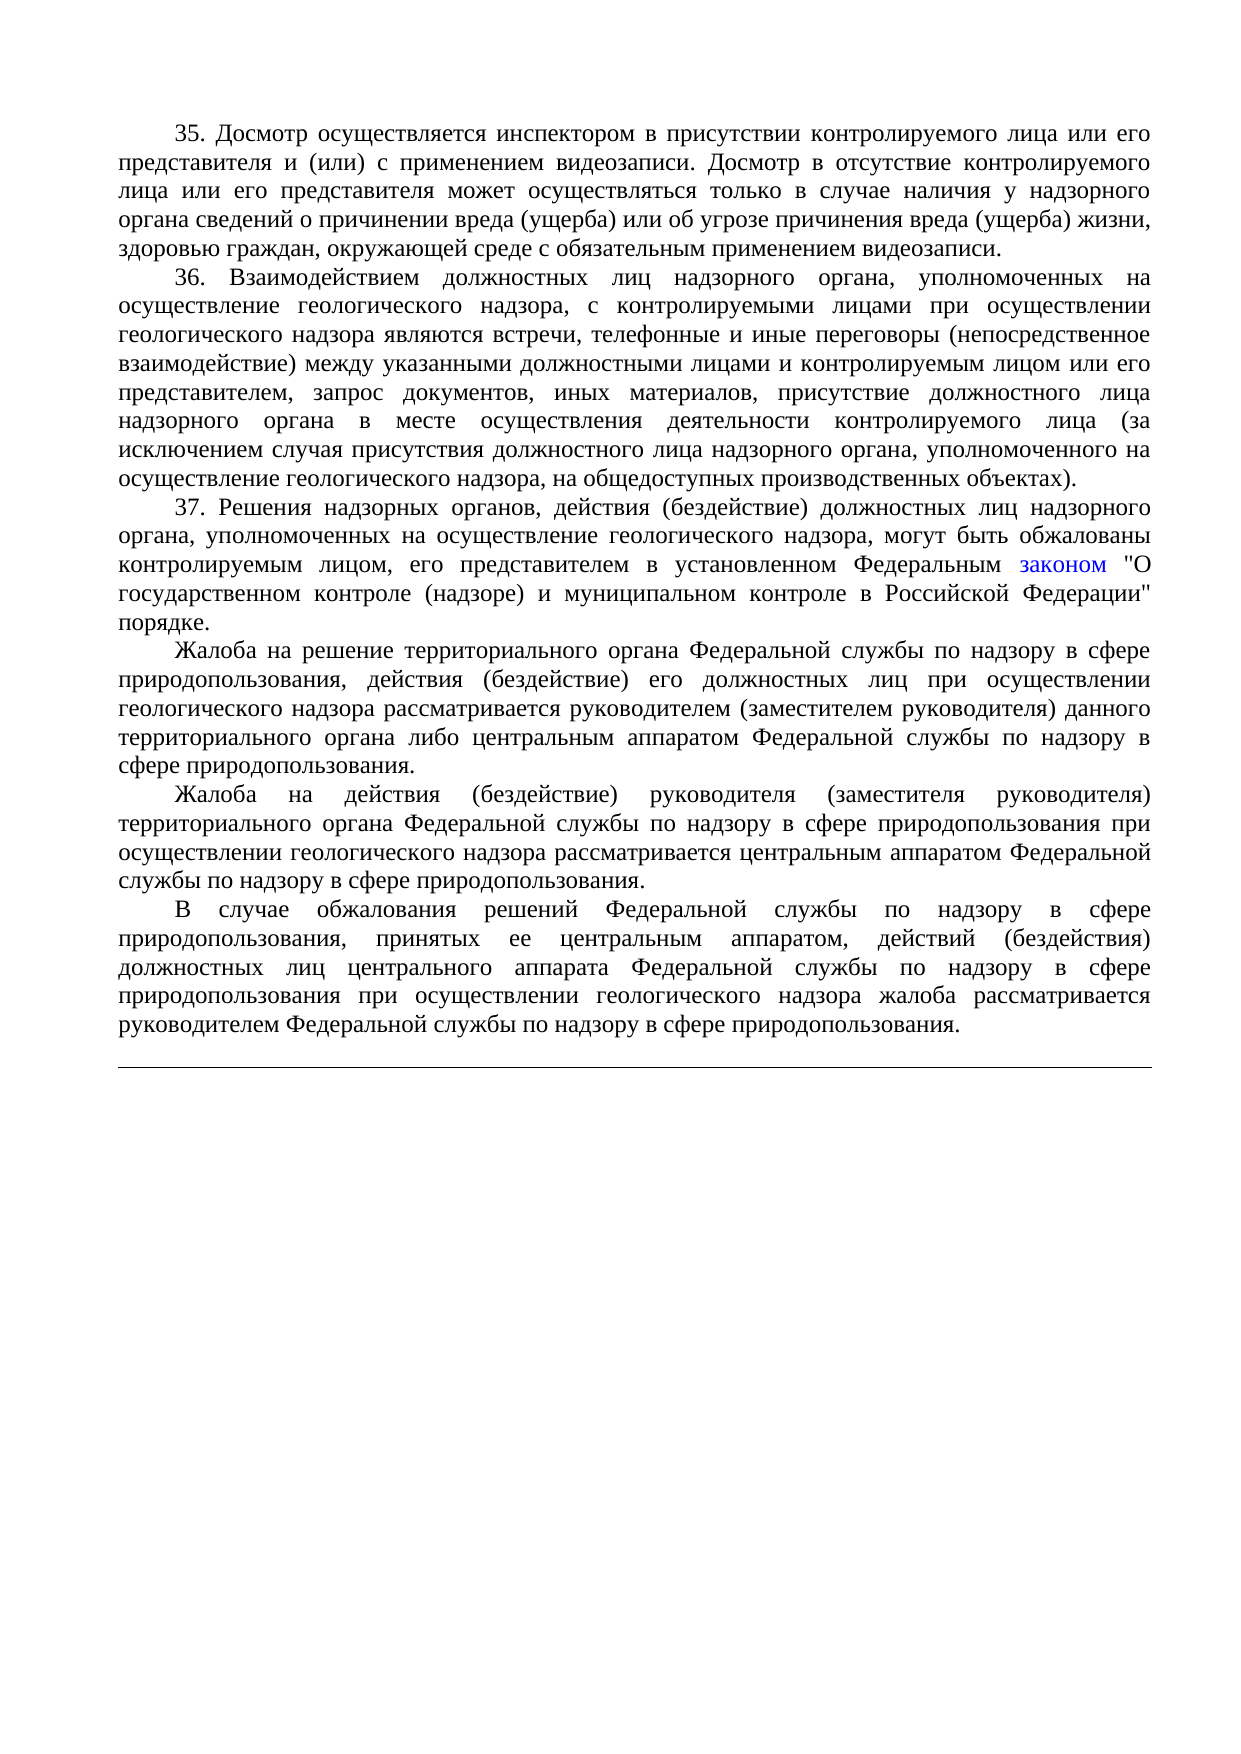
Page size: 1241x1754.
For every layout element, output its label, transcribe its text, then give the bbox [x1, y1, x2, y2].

text Жалоба на действия (бездействие) руководителя (заместителя руководителя) территориального органа Федеральной службы по надзору в сфере природопользования при осуществлении геологического надзора рассматривается центральным аппаратом Федеральной службы по надзору в сфере природопользования. [118, 779, 1152, 894]
text В случае обжалования решений Федеральной службы по надзору в сфере природопользования, принятых ее центральным аппаратом, действий (бездействия) должностных лиц центрального аппарата Федеральной службы по надзору в сфере природопользования при осуществлении геологического надзора жалоба рассматривается руководителем Федеральной службы по надзору в сфере природопользования. [118, 894, 1152, 1038]
text Жалоба на решение территориального органа Федеральной службы по надзору в сфере природопользования, действия (бездействие) его должностных лиц при осуществлении геологического надзора рассматривается руководителем (заместителем руководителя) данного территориального органа либо центральным аппаратом Федеральной службы по надзору в сфере природопользования. [118, 636, 1152, 779]
text 35. Досмотр осуществляется инспектором в присутствии контролируемого лица или его представителя и (или) с применением видеозаписи. Досмотр в отсутствие контролируемого лица или его представителя может осуществляться только в случае наличия у надзорного органа сведений о причинении вреда (ущерба) или об угрозе причинения вреда (ущерба) жизни, здоровью граждан, окружающей среде с обязательным применением видеозаписи. [118, 118, 1152, 262]
text 36. Взаимодействием должностных лиц надзорного органа, уполномоченных на осуществление геологического надзора, с контролируемыми лицами при осуществлении геологического надзора являются встречи, телефонные и иные переговоры (непосредственное взаимодействие) между указанными должностными лицами и контролируемым лицом или его представителем, запрос документов, иных материалов, присутствие должностного лица надзорного органа в месте осуществления деятельности контролируемого лица (за исключением случая присутствия должностного лица надзорного органа, уполномоченного на осуществление геологического надзора, на общедоступных производственных объектах). [118, 262, 1152, 492]
text 37. Решения надзорных органов, действия (бездействие) должностных лиц надзорного органа, уполномоченных на осуществление геологического надзора, могут быть обжалованы контролируемым лицом, его представителем в установленном Федеральным законом "О государственном контроле (надзоре) и муниципальном контроле в Российской Федерации" порядке. [118, 492, 1152, 636]
